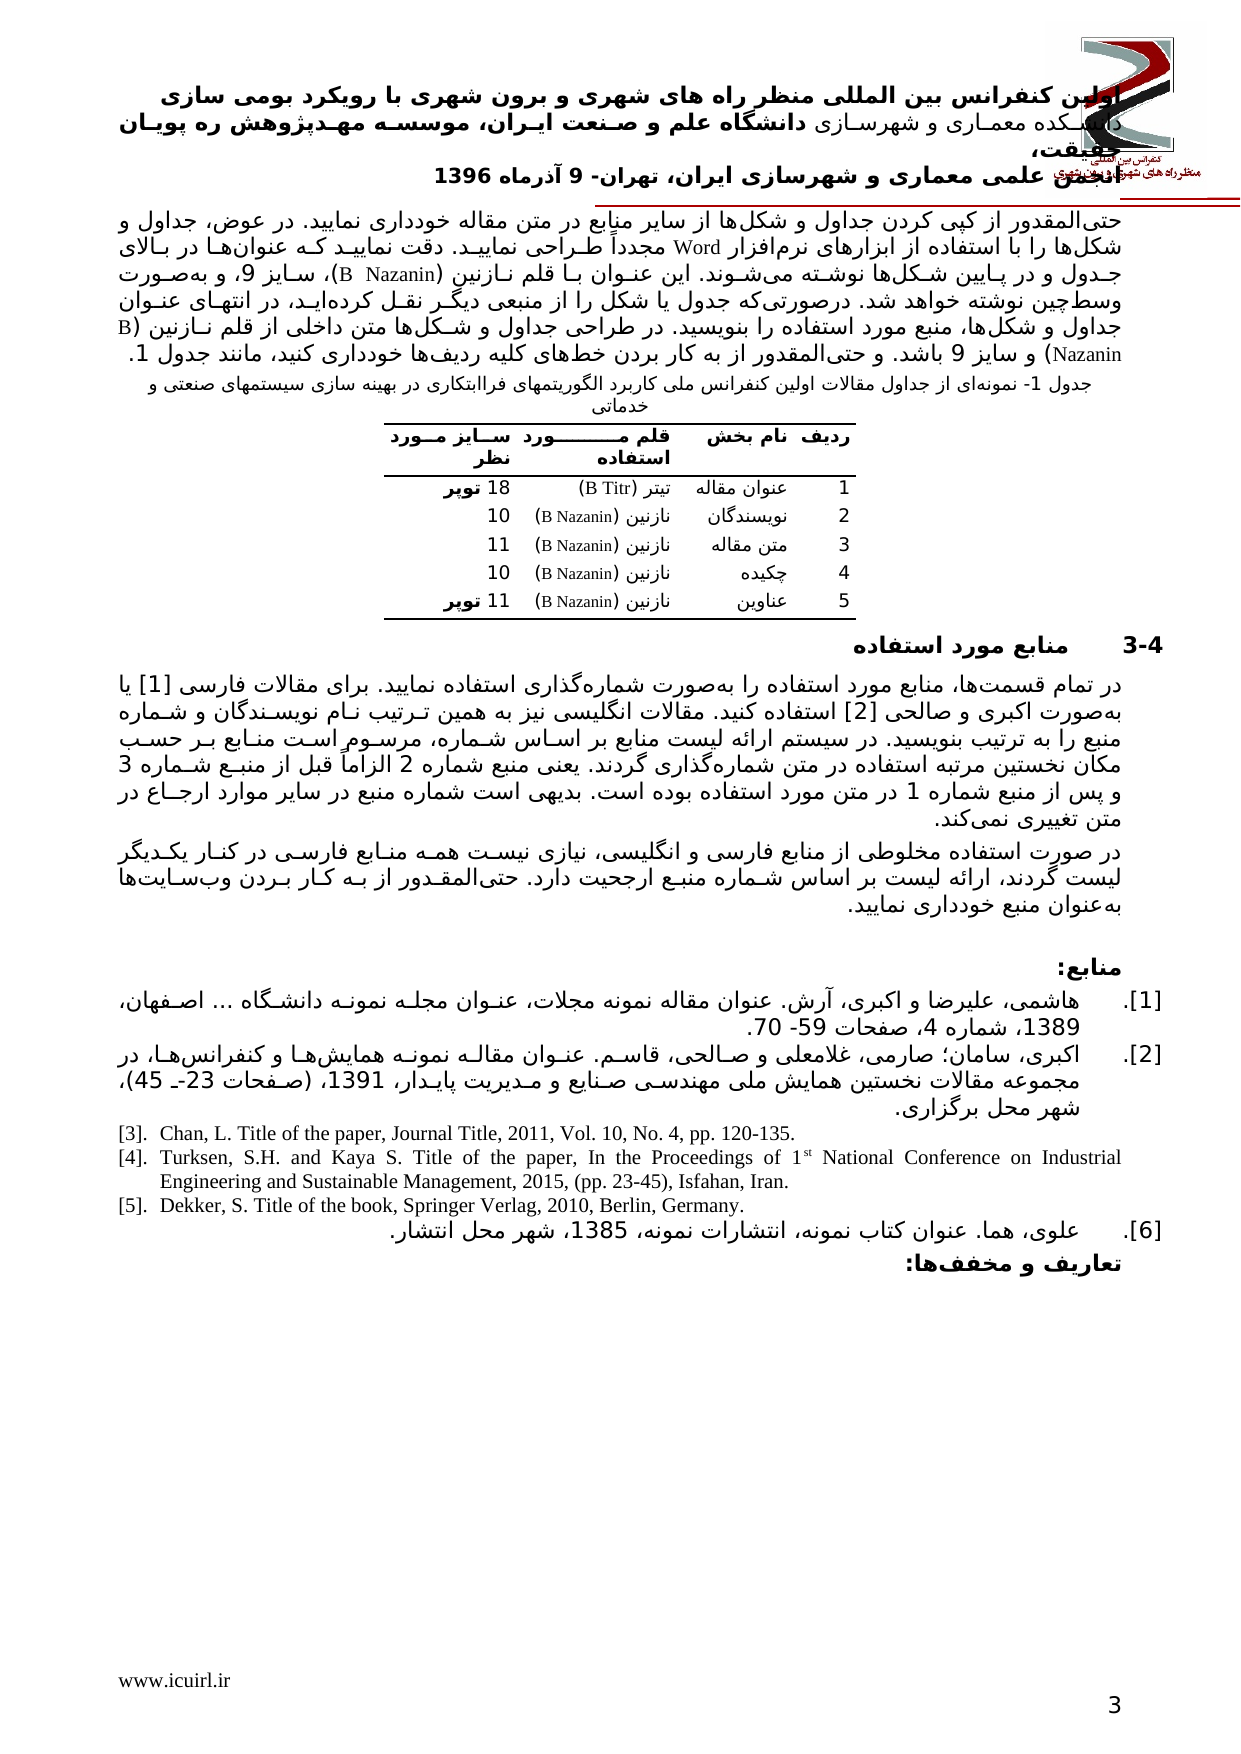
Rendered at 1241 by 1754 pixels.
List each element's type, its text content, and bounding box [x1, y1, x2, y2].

text در تمام قسمت‌ها، منابع مورد استفاده را به‌صورت شماره‌گذاری استفاده نمایید. برای مقالات فارسی [1] یا به‌صورت اکبری و صالحی [2] استفاده کنید. مقالات انگلیسی نیز به همین ترتیب نام نویسندگان و شماره منبع را به ترتیب بنویسید. در سیستم ارائه لیست منابع بر اساس شماره، مرسوم است منابع بر حسب مکان نخستین مرتبه استفاده در متن شماره‌گذاری گردند. یعنی منبع شماره 2 الزاماً قبل از منبع شماره 3 و پس از منبع شماره 1 در متن مورد استفاده بوده است. بدیهی است شماره منبع در سایر موارد ارجاع در متن تغییری نمی‌کند. [118, 672, 1122, 832]
list Chan, L. Title of the paper, Journal Title, 2011, Vol. 10, No. 4, pp. 120-135. [118, 1121, 1122, 1145]
table_cell تیتر (B Titr) [517, 477, 677, 505]
table_cell عناوین [677, 590, 794, 618]
list Turksen, S.H. and Kaya S. Title of the paper, In the Proceedings of 1st National Conference on Industrial Engineering and Sustainable Management, 2015, (pp. 23-45), Isfahan, Iran. [118, 1145, 1122, 1193]
table_cell نویسندگان [677, 505, 794, 533]
picture [1045, 21, 1208, 198]
list Dekker, S. Title of the book, Springer Verlag, 2010, Berlin, Germany. [118, 1193, 1122, 1217]
table_cell 4 [794, 562, 856, 590]
table_header قلم مورد استفاده [517, 425, 677, 475]
subtitle منابع مورد استفاده [118, 632, 1122, 659]
table_cell 11 توپر [384, 590, 517, 618]
text تعاریف و مخفف‌ها: [118, 1250, 1122, 1277]
table_header سایز مورد نظر [384, 425, 517, 475]
table_cell نازنین (B Nazanin) [517, 534, 677, 562]
table_cell متن مقاله [677, 534, 794, 562]
table_cell عنوان مقاله [677, 477, 794, 505]
table_cell نازنین (B Nazanin) [517, 562, 677, 590]
text منابع: [118, 954, 1122, 981]
table_cell 10 [384, 562, 517, 590]
table_cell 1 [794, 477, 856, 505]
text در صورت استفاده مخلوطی از منابع فارسی و انگلیسی، نیازی نیست همه منابع فارسی در کنار یکدیگر لیست گردند، ارائه لیست بر اساس شماره منبع ارجحیت دارد. حتی‌المقدور از به کار بردن وب‌سایت‌ها به‌عنوان منبع خودداری نمایید. [118, 838, 1122, 918]
table_cell 2 [794, 505, 856, 533]
table_cell چکیده [677, 562, 794, 590]
table_header ردیف [794, 425, 856, 475]
list علوی، هما. عنوان کتاب نمونه، انتشارات نمونه، 1385، شهر محل انتشار. [118, 1217, 1122, 1244]
table_header نام بخش [677, 425, 794, 475]
table_cell 18 توپر [384, 477, 517, 505]
table_cell 3 [794, 534, 856, 562]
table_cell نازنین (B Nazanin) [517, 590, 677, 618]
text جدول 1- نمونه‎‌ای از جداول مقالات اولین کنفرانس ملی کاربرد الگوریتمهای فراابتکاری در بهینه سازی سیستمهای صنعتی و خدماتی [118, 373, 1122, 417]
table_cell نازنین (B Nazanin) [517, 505, 677, 533]
table_cell 11 [384, 534, 517, 562]
list اکبری، سامان؛ صارمی، غلامعلی و صالحی، قاسم. عنوان مقاله نمونه همایش‌ها و کنفرانس‌ها، در مجموعه مقالات نخستین همایش ملی مهندسی صنایع و مدیریت پایدار، 1391، (صفحات 23- 45)، شهر محل برگزاری. [118, 1041, 1122, 1121]
list هاشمی، علیرضا و اکبری، آرش. عنوان مقاله نمونه مجلات، عنوان مجله نمونه دانشگاه ... اصفهان، 1389، شماره 4، صفحات 59- 70. [118, 987, 1122, 1041]
table_cell 10 [384, 505, 517, 533]
table_cell 5 [794, 590, 856, 618]
